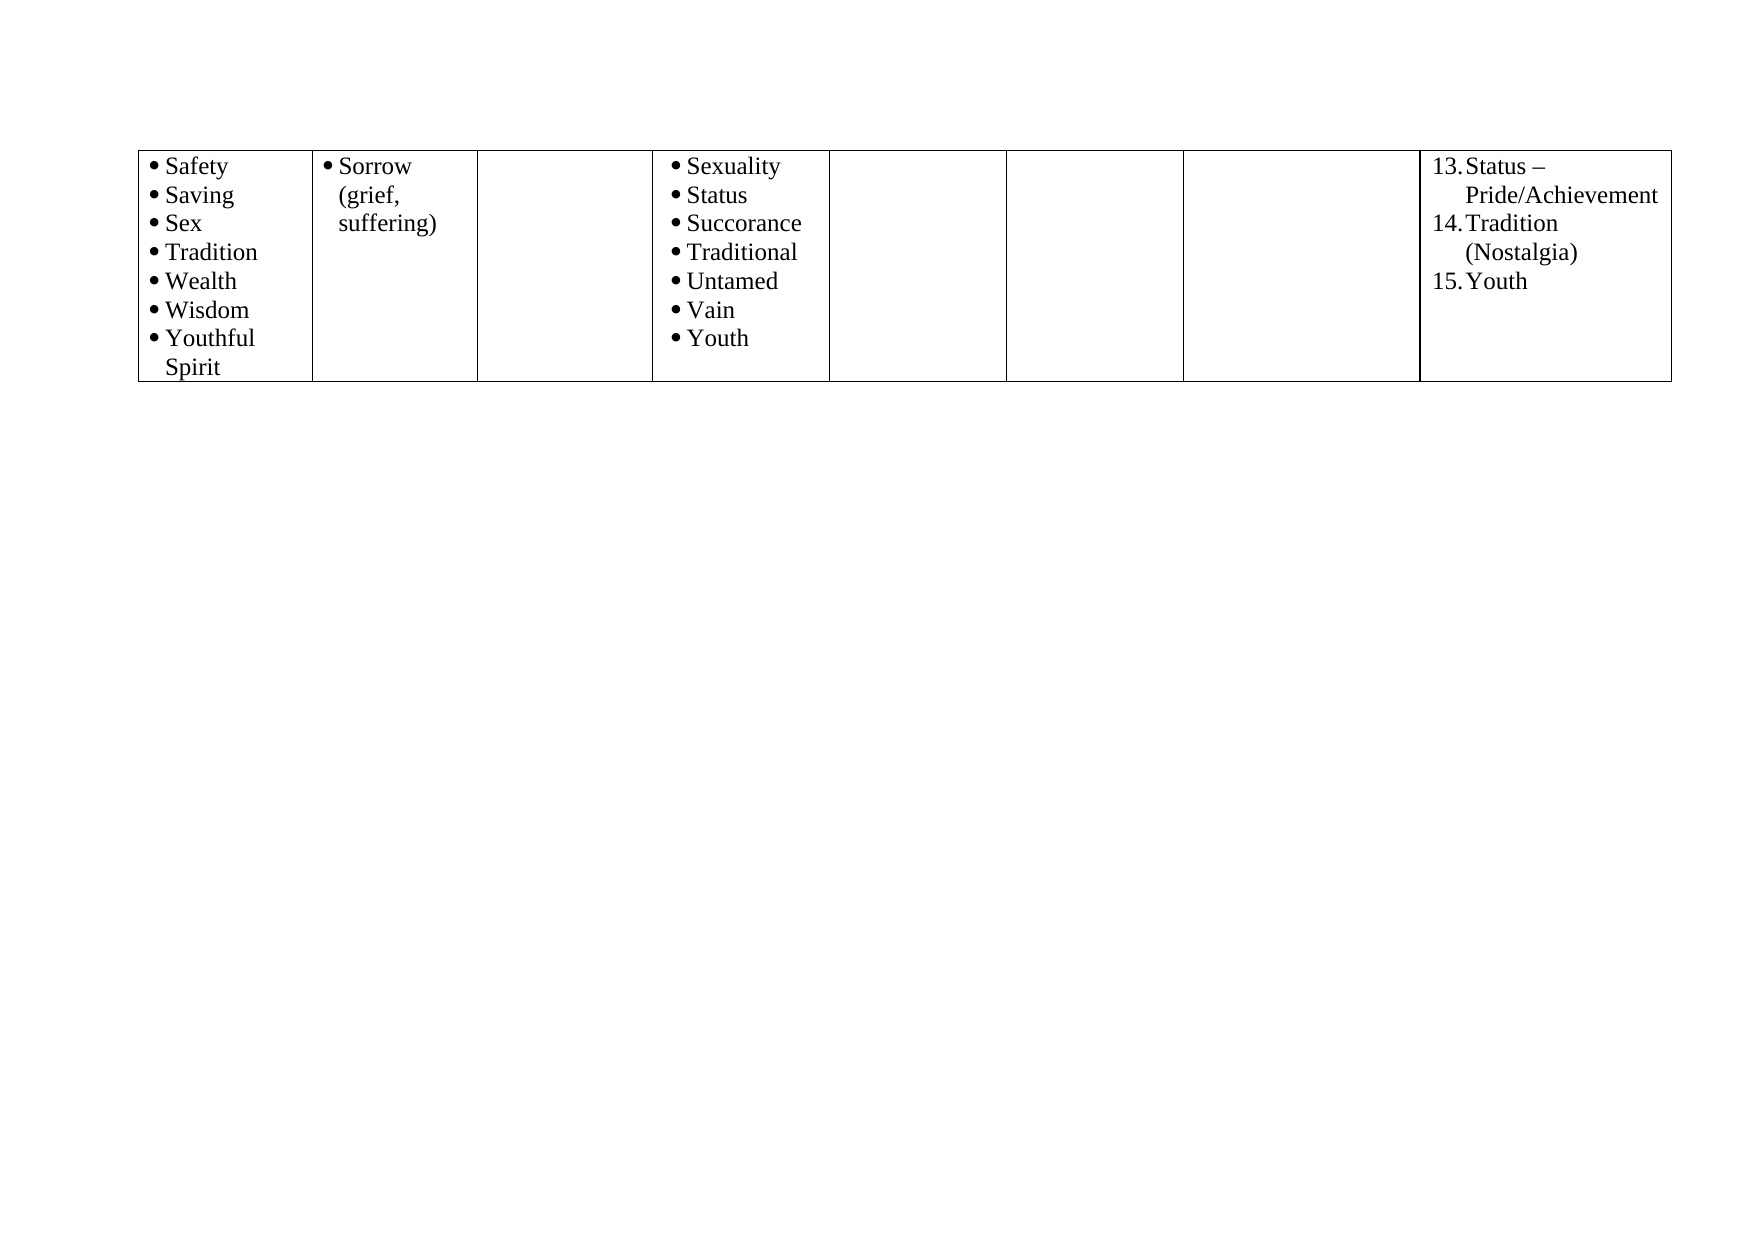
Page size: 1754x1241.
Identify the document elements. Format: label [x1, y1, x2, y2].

table_cell [1007, 151, 1183, 381]
table_cell [653, 151, 829, 381]
table_cell [478, 151, 652, 381]
table_cell [1421, 151, 1671, 381]
table_cell [1184, 151, 1419, 381]
table_cell [830, 151, 1006, 381]
table_cell [313, 151, 477, 381]
table_cell [139, 151, 312, 381]
